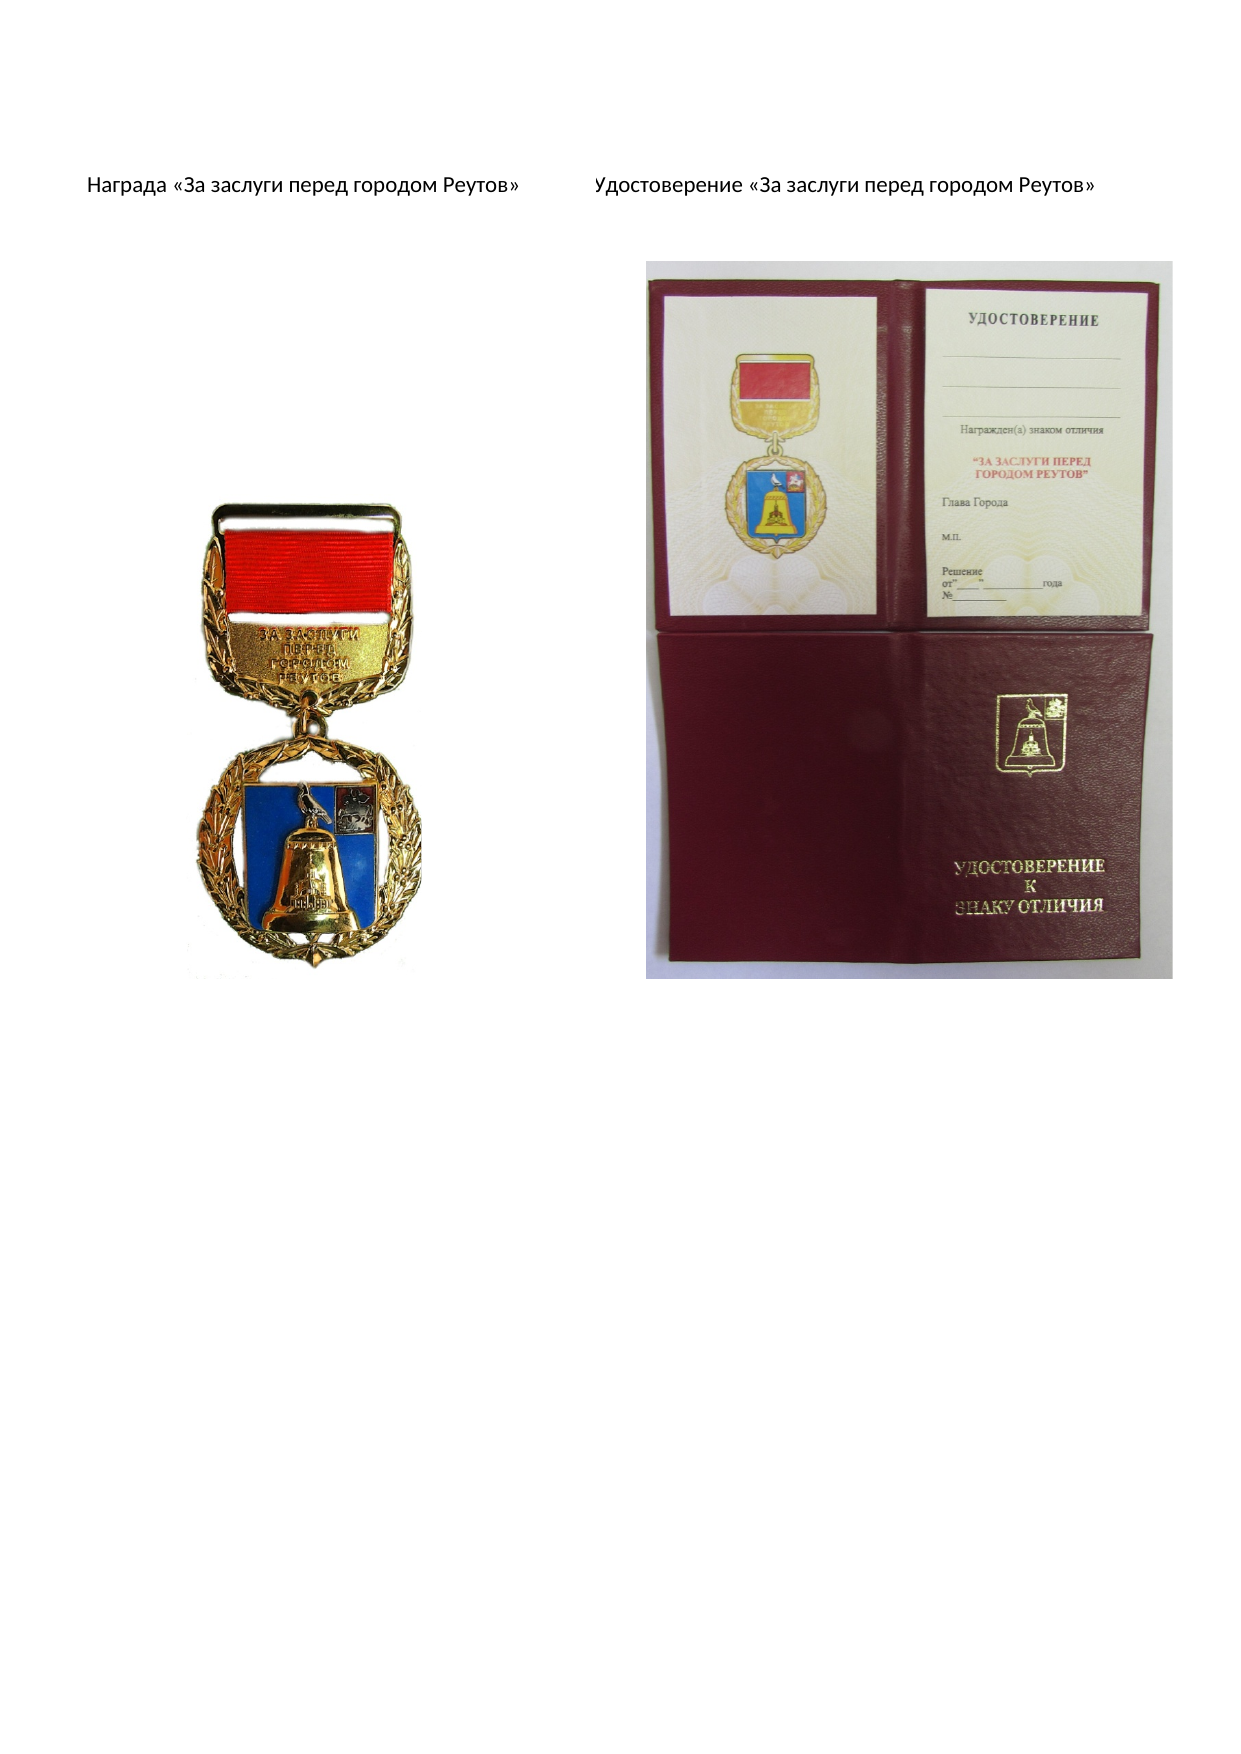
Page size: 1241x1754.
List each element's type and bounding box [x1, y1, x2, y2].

picture [646, 261, 1173, 979]
picture [186, 494, 422, 979]
